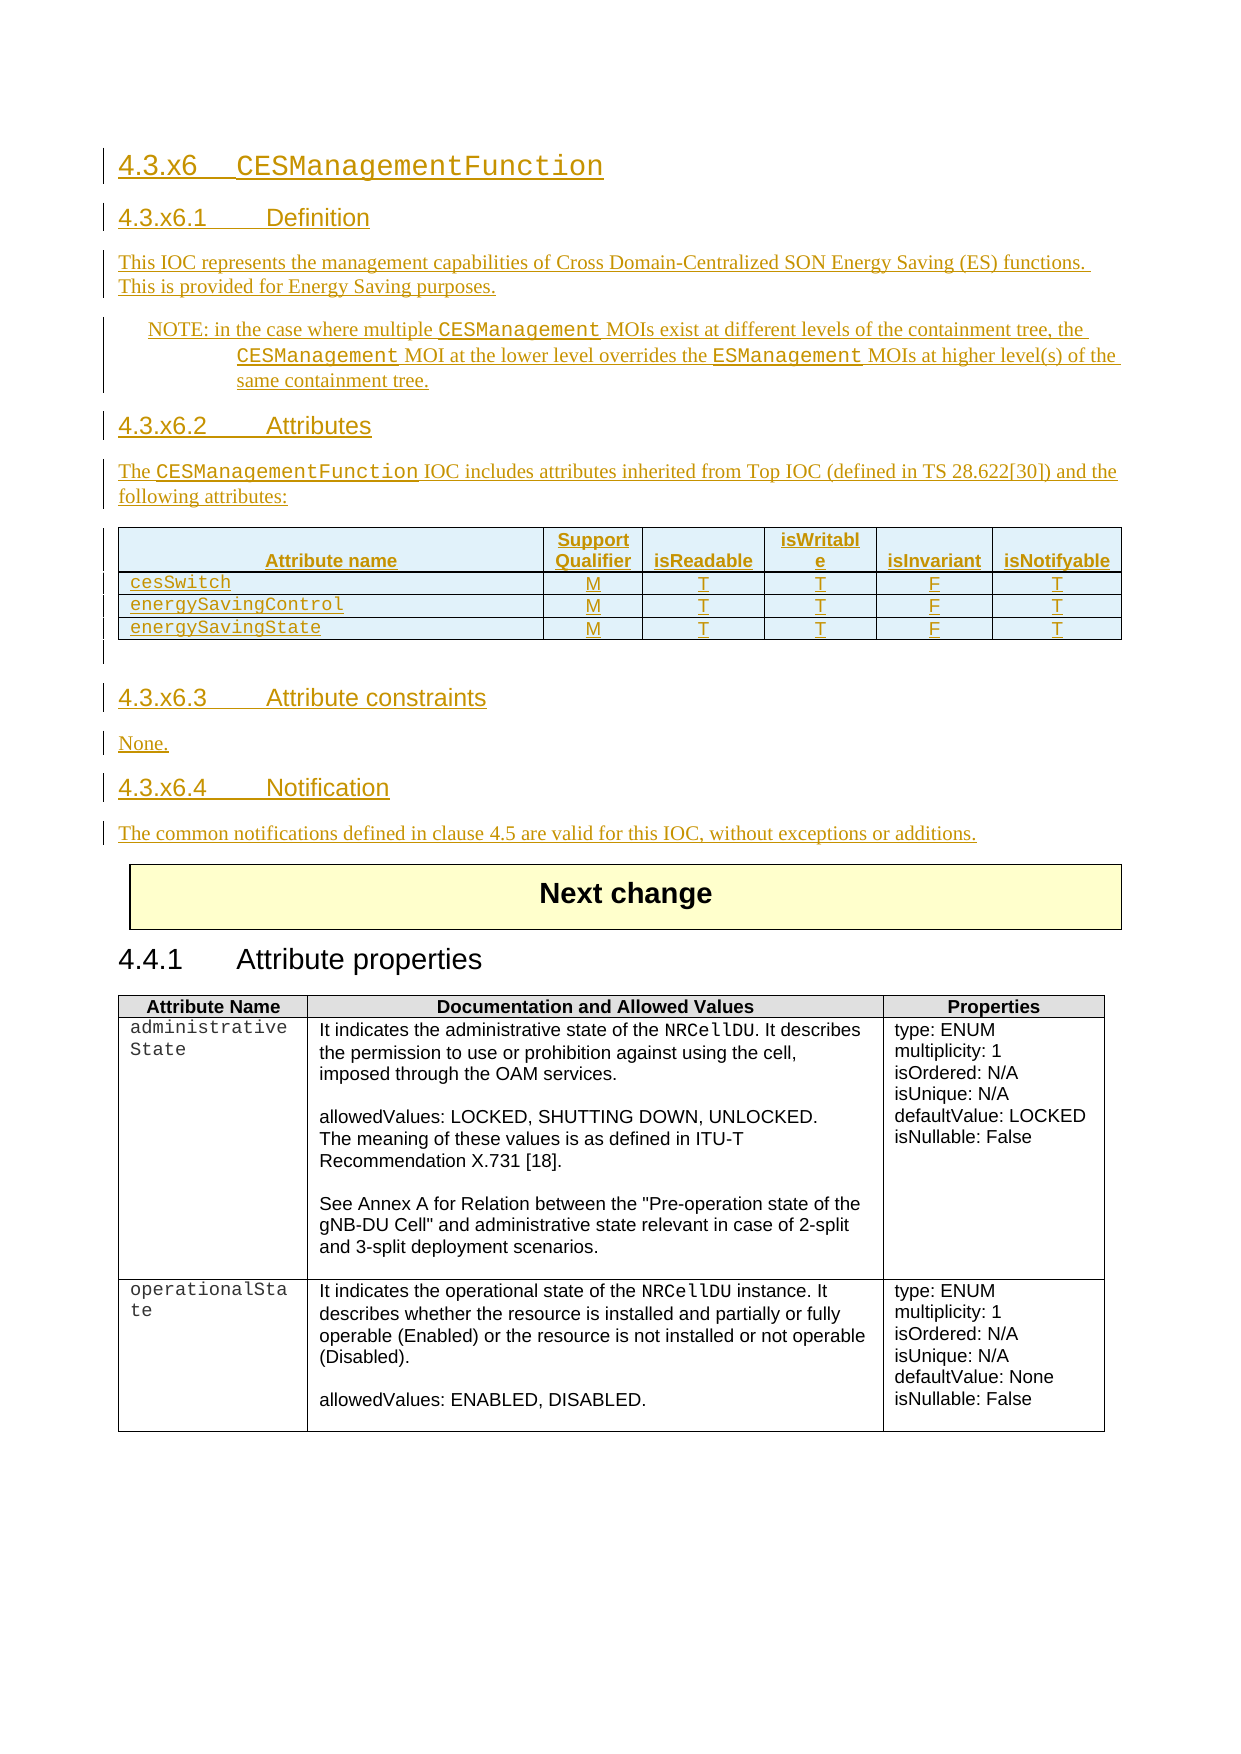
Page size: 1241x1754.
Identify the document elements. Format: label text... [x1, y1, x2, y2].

table_cell It indicates the operational state of the NRCellDU instance. It describes whether the resource is installed and partially or fully operable (Enabled) or the resource is not installed or not operable (Disabled). allowedValues: ENABLED, DISABLED. [308, 1280, 883, 1431]
table_header Documentation and Allowed Values [308, 996, 883, 1017]
table_cell administrativeState [119, 1018, 307, 1279]
table_cell type: ENUM multiplicity: 1 isOrdered: N/A isUnique: N/A defaultValue: LOCKED isNullable: False [884, 1018, 1104, 1279]
table_header Properties [884, 996, 1104, 1017]
table_cell operationalState [119, 1280, 307, 1431]
table_header Attribute Name [119, 996, 307, 1017]
table_header Next change [131, 865, 1121, 929]
subtitle 4.4.1 Attribute properties [118, 942, 1122, 976]
table_cell It indicates the administrative state of the NRCellDU. It describes the permission to use or prohibition against using the cell, imposed through the OAM services. allowedValues: LOCKED, SHUTTING DOWN, UNLOCKED. The meaning of these values is as defined in ITU-T Recommendation X.731 [18]. See Annex A for Relation between the "Pre-operation state of the gNB-DU Cell" and administrative state relevant in case of 2-split and 3-split deployment scenarios. [308, 1018, 883, 1279]
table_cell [884, 1280, 1104, 1431]
